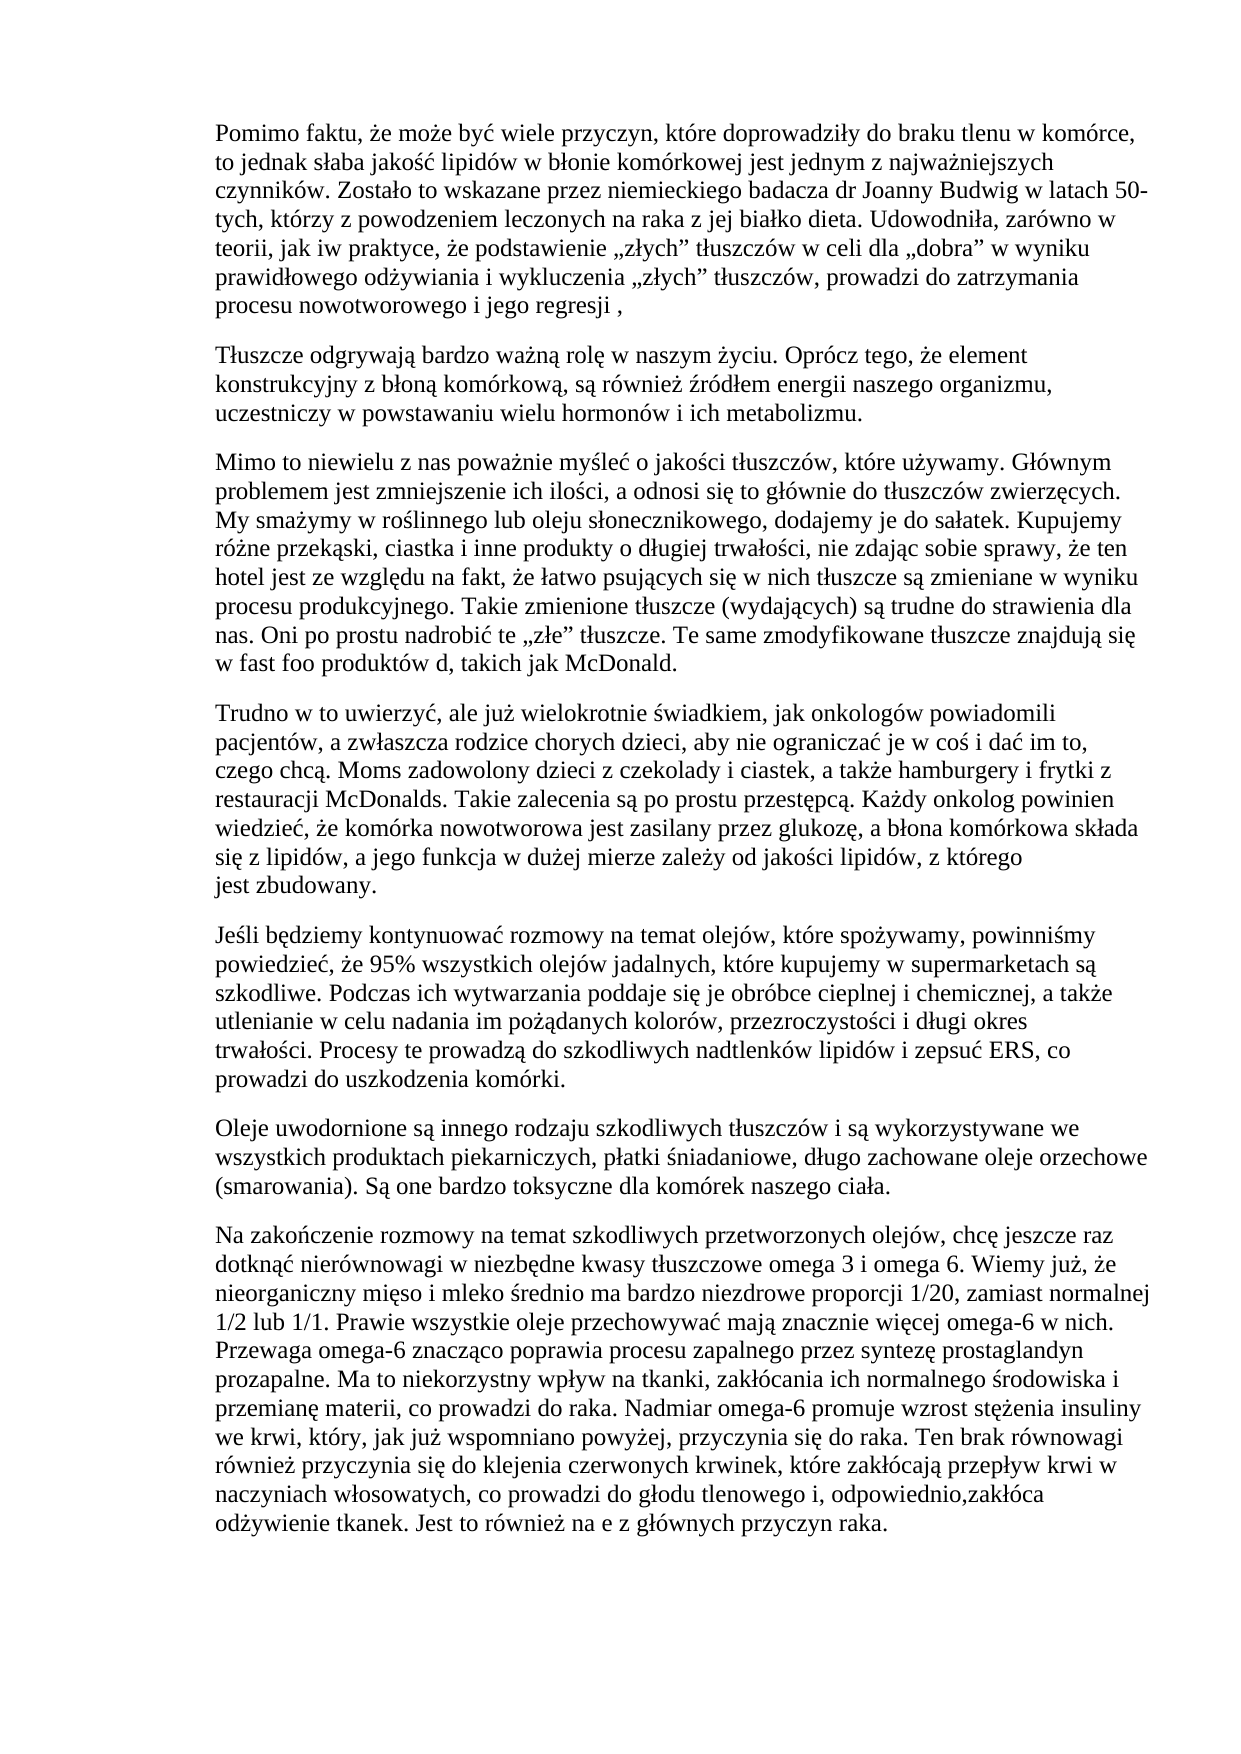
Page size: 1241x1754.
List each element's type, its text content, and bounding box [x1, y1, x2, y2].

text Tłuszcze odgrywają bardzo ważną rolę w naszym życiu. Oprócz tego, że element konstrukcyjny z błoną komórkową, są również źródłem energii naszego organizmu, uczestniczy w powstawaniu wielu hormonów i ich metabolizmu. [215, 340, 1152, 426]
text Na zakończenie rozmowy na temat szkodliwych przetworzonych olejów, chcę jeszcze raz dotknąć nierównowagi w niezbędne kwasy tłuszczowe omega 3 i omega 6. Wiemy już, że nieorganiczny mięso i mleko średnio ma bardzo niezdrowe proporcji 1/20, zamiast normalnej 1/2 lub 1/1. Prawie wszystkie oleje przechowywać mają znacznie więcej omega-6 w nich. Przewaga omega-6 znacząco poprawia procesu zapalnego przez syntezę prostaglandyn prozapalne. Ma to niekorzystny wpływ na tkanki, zakłócania ich normalnego środowiska i przemianę materii, co prowadzi do raka. Nadmiar omega-6 promuje wzrost stężenia insuliny we krwi, który, jak już wspomniano powyżej, przyczynia się do raka. Ten brak równowagi również przyczynia się do klejenia czerwonych krwinek, które zakłócają przepływ krwi w naczyniach włosowatych, co prowadzi do głodu tlenowego i, odpowiednio,zakłóca odżywienie tkanek. Jest to również na e z głównych przyczyn raka. [215, 1221, 1152, 1537]
text Trudno w to uwierzyć, ale już wielokrotnie świadkiem, jak onkologów powiadomili pacjentów, a zwłaszcza rodzice chorych dzieci, aby nie ograniczać je w coś i dać im to, czego chcą. Moms zadowolony dzieci z czekolady i ciastek, a także hamburgery i frytki z restauracji McDonalds. Takie zalecenia są po prostu przestępcą. Każdy onkolog powinien wiedzieć, że komórka nowotworowa jest zasilany przez glukozę, a błona komórkowa składa się z lipidów, a jego funkcja w dużej mierze zależy od jakości lipidów, z którego jest zbudowany. [215, 698, 1152, 899]
text Oleje uwodornione są innego rodzaju szkodliwych tłuszczów i są wykorzystywane we wszystkich produktach piekarniczych, płatki śniadaniowe, długo zachowane oleje orzechowe (smarowania). Są one bardzo toksyczne dla komórek naszego ciała. [215, 1113, 1152, 1200]
text Mimo to niewielu z nas poważnie myśleć o jakości tłuszczów, które używamy. Głównym problemem jest zmniejszenie ich ilości, a odnosi się to głównie do tłuszczów zwierzęcych. My smażymy w roślinnego lub oleju słonecznikowego, dodajemy je do sałatek. Kupujemy różne przekąski, ciastka i inne produkty o długiej trwałości, nie zdając sobie sprawy, że ten hotel jest ze względu na fakt, że łatwo psujących się w nich tłuszcze są zmieniane w wyniku procesu produkcyjnego. Takie zmienione tłuszcze (wydających) są trudne do strawienia dla nas. Oni po prostu nadrobić te „złe” tłuszcze. Te same zmodyfikowane tłuszcze znajdują się w fast foo produktów d, takich jak McDonald. [215, 447, 1152, 677]
text Jeśli będziemy kontynuować rozmowy na temat olejów, które spożywamy, powinniśmy powiedzieć, że 95% wszystkich olejów jadalnych, które kupujemy w supermarketach są szkodliwe. Podczas ich wytwarzania poddaje się je obróbce cieplnej i chemicznej, a także utlenianie w celu nadania im pożądanych kolorów, przezroczystości i długi okres trwałości. Procesy te prowadzą do szkodliwych nadtlenków lipidów i zepsuć ERS, co prowadzi do uszkodzenia komórki. [215, 920, 1152, 1093]
text Pomimo faktu, że może być wiele przyczyn, które doprowadziły do ​​braku tlenu w komórce, to jednak słaba jakość lipidów w błonie komórkowej jest jednym z najważniejszych czynników. Zostało to wskazane przez niemieckiego badacza dr Joanny Budwig w latach 50-tych, którzy z powodzeniem leczonych na raka z jej białko dieta. Udowodniła, zarówno w teorii, jak iw praktyce, że podstawienie „złych” tłuszczów w celi dla „dobra” w wyniku prawidłowego odżywiania i wykluczenia „złych” tłuszczów, prowadzi do zatrzymania procesu nowotworowego i jego regresji , [215, 118, 1152, 319]
